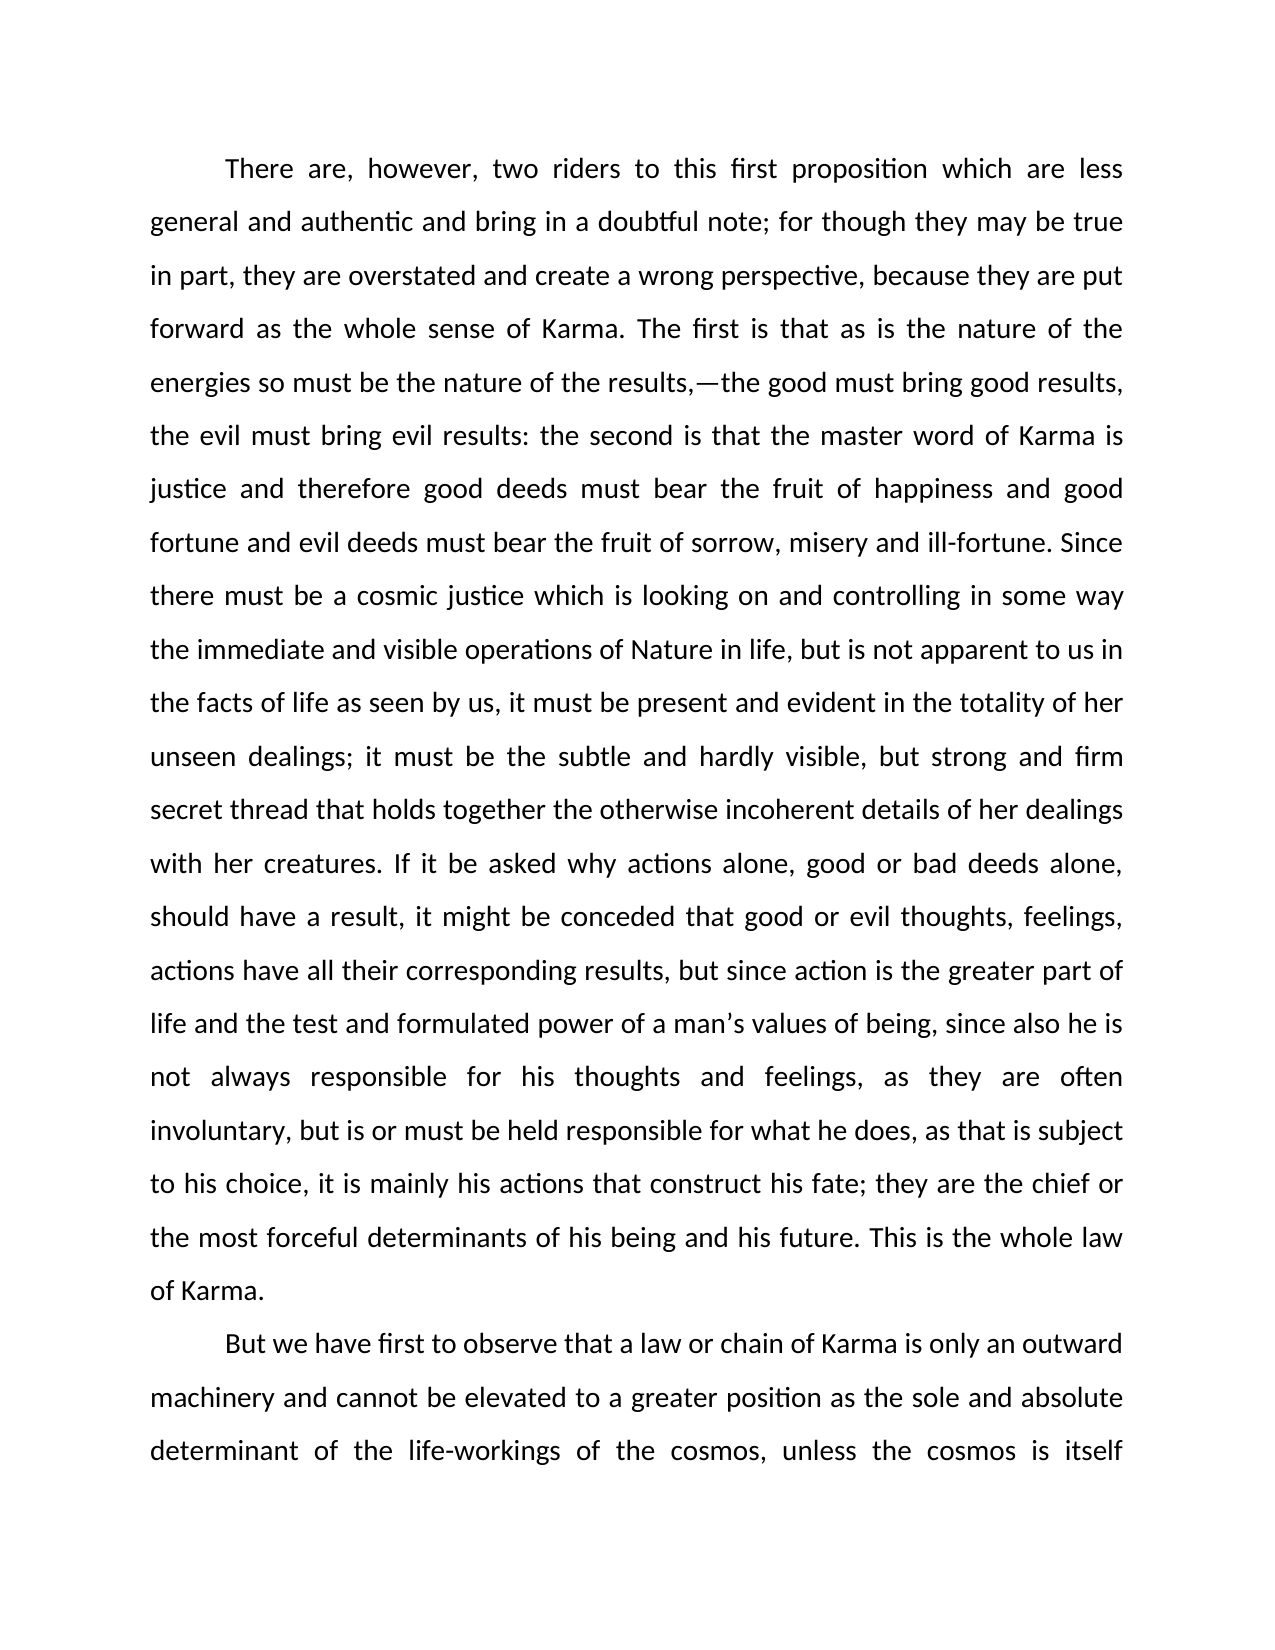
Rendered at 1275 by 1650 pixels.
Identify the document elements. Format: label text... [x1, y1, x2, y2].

text There are, however, two riders to this first proposition which are less general and authentic and bring in a doubtful note; for though they may be true in part, they are overstated and create a wrong perspective, because they are put forward as the whole sense of Karma. The first is that as is the nature of the energies so must be the nature of the results,—the good must bring good results, the evil must bring evil results: the second is that the master word of Karma is justice and therefore good deeds must bear the fruit of happiness and good fortune and evil deeds must bear the fruit of sorrow, misery and ill-fortune. Since there must be a cosmic justice which is looking on and controlling in some way the immediate and visible operations of Nature in life, but is not apparent to us in the facts of life as seen by us, it must be present and evident in the totality of her unseen dealings; it must be the subtle and hardly visible, but strong and firm secret thread that holds together the otherwise incoherent details of her dealings with her creatures. If it be asked why actions alone, good or bad deeds alone, should have a result, it might be conceded that good or evil thoughts, feelings, actions have all their corresponding results, but since action is the greater part of life and the test and formulated power of a man’s values of being, since also he is not always responsible for his thoughts and feelings, as they are often involuntary, but is or must be held responsible for what he does, as that is subject to his choice, it is mainly his actions that construct his fate; they are the chief or the most forceful determinants of his being and his future. This is the whole law of Karma. [150, 150, 1125, 1308]
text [150, 1326, 1125, 1468]
